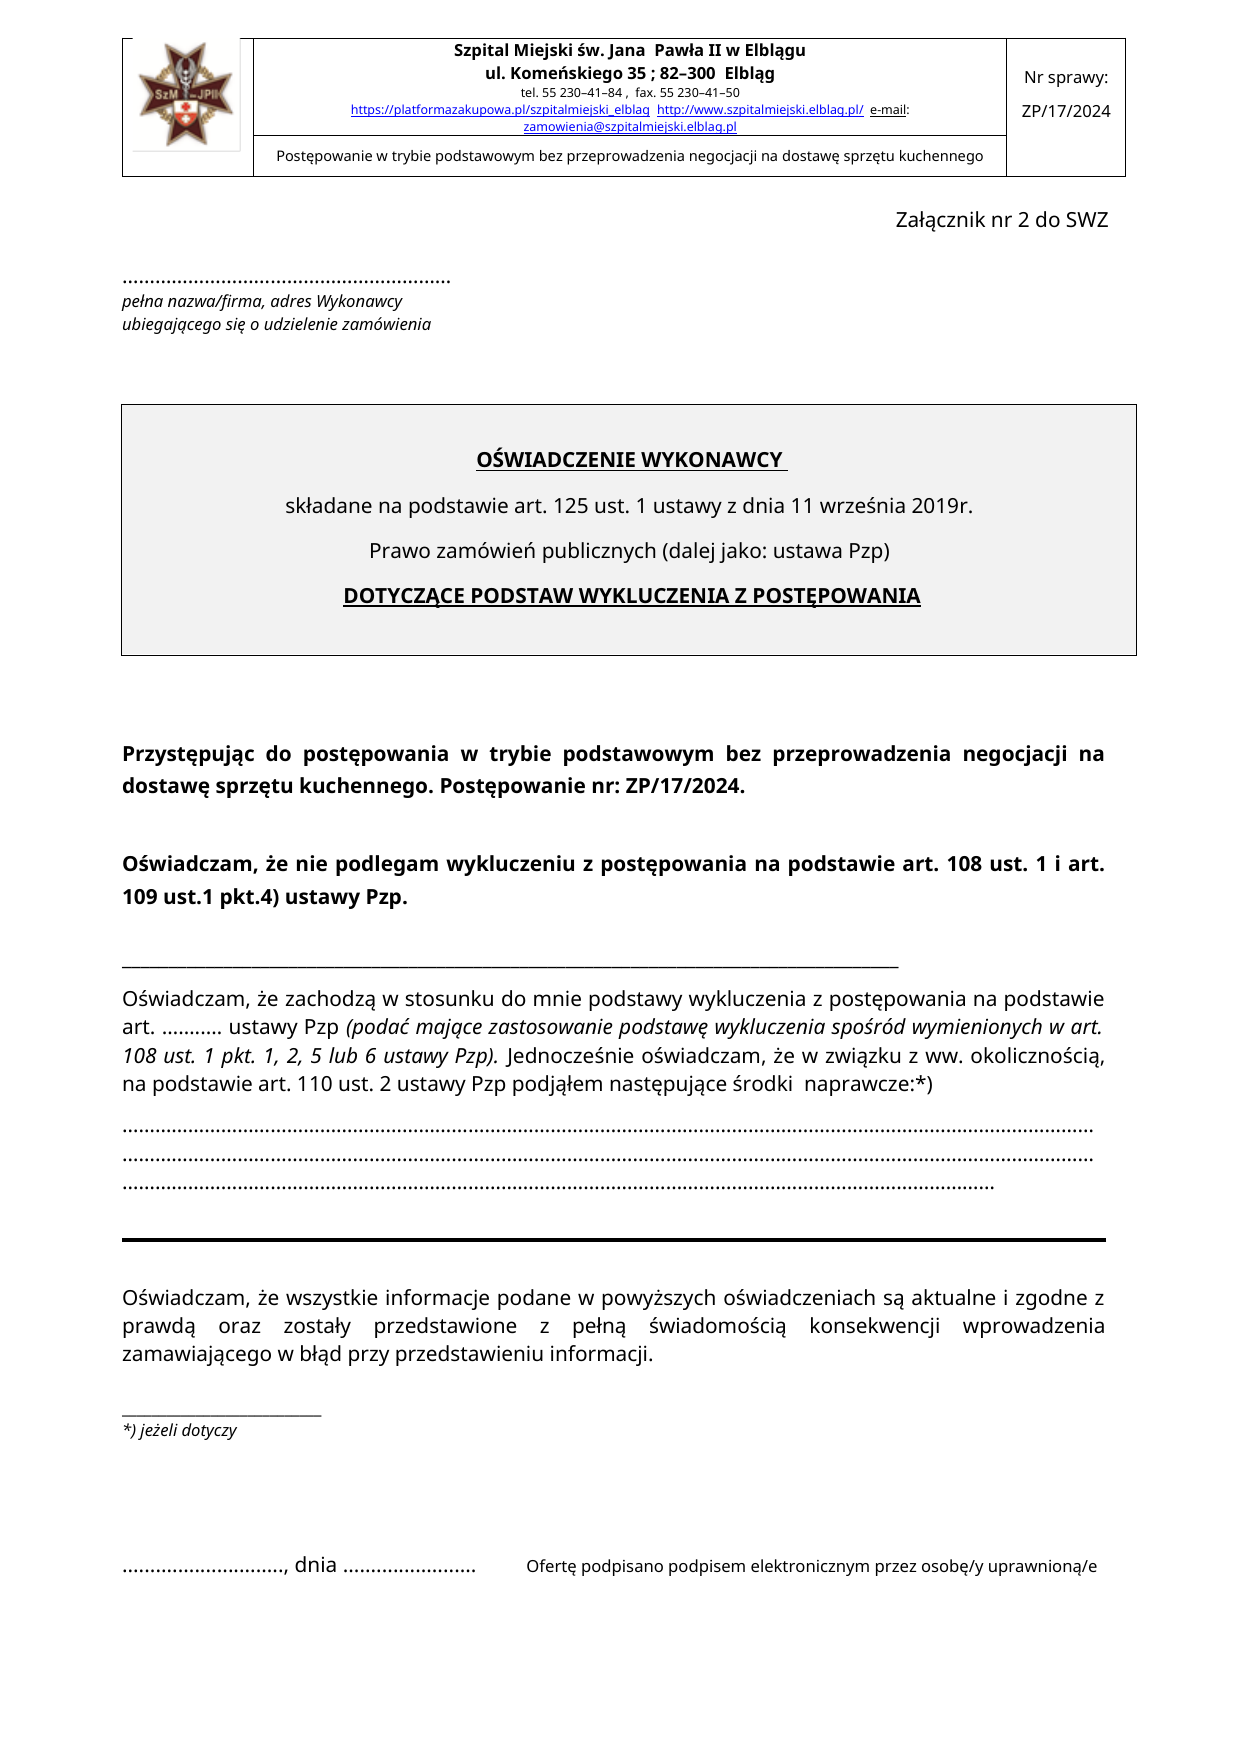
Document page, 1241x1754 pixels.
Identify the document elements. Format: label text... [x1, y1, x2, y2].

text ___________________________ [122, 1396, 1106, 1419]
text ubiegającego się o udzielenie zamówienia [122, 313, 1106, 336]
text ……………………………………………………………………………………………………………………………………………………………………………………………………………………………………………………………………………………………………………………………………………………………………………………………………………………………………………………………………… [122, 1110, 1106, 1196]
text ____________________________________________________________________________________ [122, 943, 1106, 971]
table_header OŚWIADCZENIE WYKONAWCY składane na podstawie art. 125 ust. 1 ustawy z dnia 11 września 2019r. Prawo zamówień publicznych (dalej jako: ustawa Pzp) DOTYCZĄCE PODSTAW WYKLUCZENIA Z POSTĘPOWANIA [122, 405, 1136, 654]
text Oświadczam, że wszystkie informacje podane w powyższych oświadczeniach są aktualne i zgodne z prawdą oraz zostały przedstawione z pełną świadomością konsekwencji wprowadzenia zamawiającego w błąd przy przedstawieniu informacji. [122, 1283, 1106, 1368]
text …………………………………………………… [122, 262, 486, 290]
text pełna nazwa/firma, adres Wykonawcy [122, 290, 1106, 313]
text ............................., dnia ........................ Ofertę podpisano podpisem elektronicznym przez osobę/y uprawnioną/e [122, 1550, 1106, 1578]
picture [132, 38, 242, 153]
text Załącznik nr 2 do SWZ [122, 205, 1108, 233]
text Przystępując do postępowania w trybie podstawowym bez przeprowadzenia negocjacji na dostawę sprzętu kuchennego. Postępowanie nr: ZP/17/2024. [122, 739, 1106, 800]
text Oświadczam, że nie podlegam wykluczeniu z postępowania na podstawie art. 108 ust. 1 i art. 109 ust.1 pkt.4) ustawy Pzp. [122, 849, 1106, 910]
text Oświadczam, że zachodzą w stosunku do mnie podstawy wykluczenia z postępowania na podstawie art. ……..… ustawy Pzp (podać mające zastosowanie podstawę wykluczenia spośród wymienionych w art. 108 ust. 1 pkt. 1, 2, 5 lub 6 ustawy Pzp). Jednocześnie oświadczam, że w związku z ww. okolicznością, na podstawie art. 110 ust. 2 ustawy Pzp podjąłem następujące środki naprawcze:*) [122, 984, 1106, 1098]
text *) jeżeli dotyczy [122, 1419, 1106, 1442]
